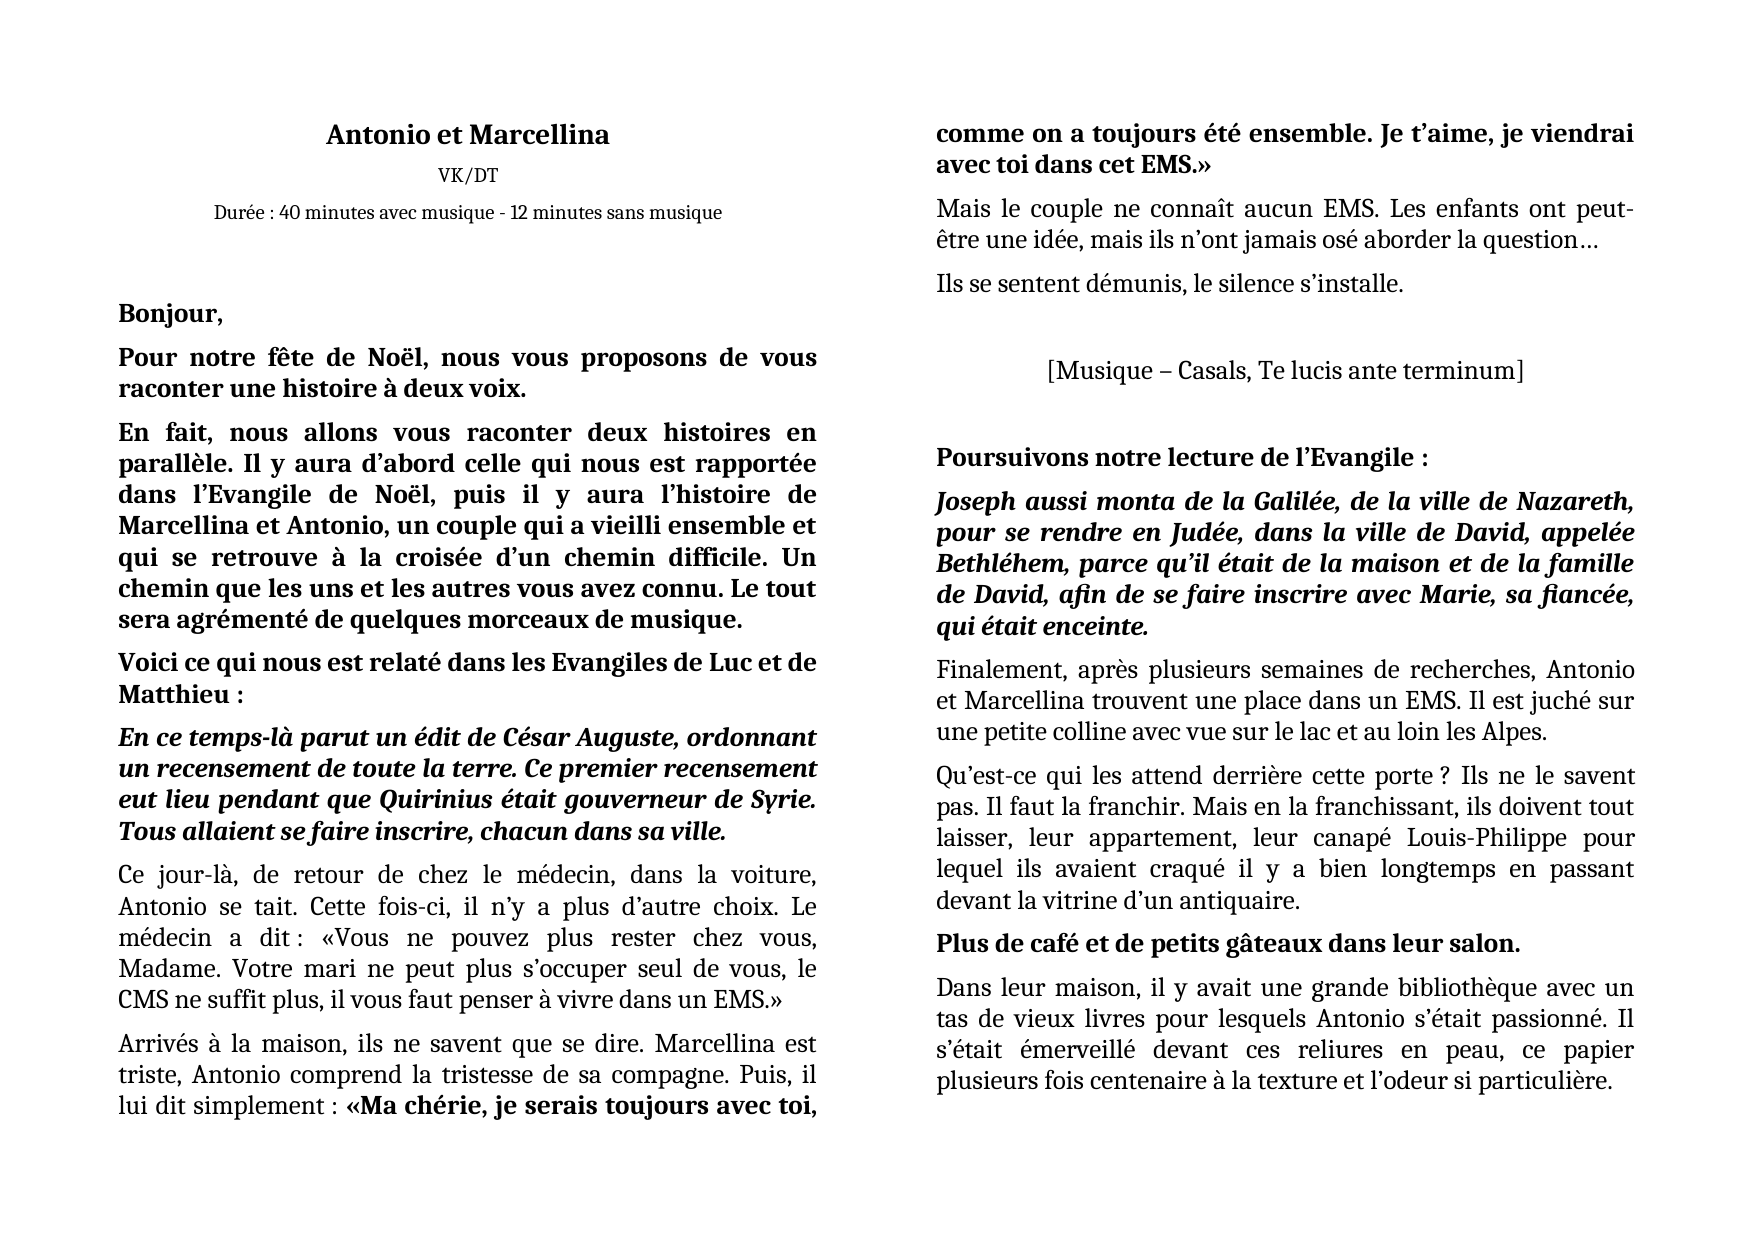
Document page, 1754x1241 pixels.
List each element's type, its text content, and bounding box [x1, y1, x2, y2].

text Dans leur maison, il y avait une grande bibliothèque avec un tas de vieux livres pour lesquels Antonio s’était passionné. Il s’était émerveillé devant ces reliures en peau, ce papier plusieurs fois centenaire à la texture et l’odeur si particulière. [936, 972, 1636, 1097]
text Antonio et Marcellina [118, 118, 818, 152]
text Arrivés à la maison, ils ne savent que se dire. Marcellina est triste, Antonio comprend la tristesse de sa compagne. Puis, il lui dit simplement : «Ma chérie, je serais toujours avec toi, comme on a toujours été ensemble. Je t’aime, je viendrai avec toi dans cet EMS.» [936, 118, 1636, 180]
text Pour notre fête de Noël, nous vous proposons de vous raconter une histoire à deux voix. [118, 342, 818, 404]
text En fait, nous allons vous raconter deux histoires en parallèle. Il y aura d’abord celle qui nous est rapportée dans l’Evangile de Noël, puis il y aura l’histoire de Marcellina et Antonio, un couple qui a vieilli ensemble et qui se retrouve à la croisée d’un chemin difficile. Un chemin que les uns et les autres vous avez connu. Le tout sera agrémenté de quelques morceaux de musique. [118, 417, 818, 635]
text Ce jour-là, de retour de chez le médecin, dans la voiture, Antonio se tait. Cette fois-ci, il n’y a plus d’autre choix. Le médecin a dit : «Vous ne pouvez plus rester chez vous, Madame. Votre mari ne peut plus s’occuper seul de vous, le CMS ne suffit plus, il vous faut penser à vivre dans un EMS.» [118, 859, 818, 1015]
text Finalement, après plusieurs semaines de recherches, Antonio et Marcellina trouvent une place dans un EMS. Il est juché sur une petite colline avec vue sur le lac et au loin les Alpes. [936, 654, 1636, 748]
text Mais le couple ne connaît aucun EMS. Les enfants ont peut-être une idée, mais ils n’ont jamais osé aborder la question… [936, 193, 1636, 255]
text Bonjour, [118, 298, 818, 330]
text Qu’est-ce qui les attend derrière cette porte ? Ils ne le savent pas. Il faut la franchir. Mais en la franchissant, ils doivent tout laisser, leur appartement, leur canapé Louis-Philippe pour lequel ils avaient craqué il y a bien longtemps en passant devant la vitrine d’un antiquaire. [936, 760, 1636, 916]
text Ils se sentent démunis, le silence s’installe. [936, 268, 1636, 299]
text VK/DT [118, 164, 818, 188]
text [Musique – Casals, Te lucis ante terminum] [936, 355, 1636, 386]
text Poursuivons notre lecture de l’Evangile : [936, 442, 1636, 473]
text En ce temps-là parut un édit de César Auguste, ordonnant un recensement de toute la terre. Ce premier recensement eut lieu pendant que Quirinius était gouverneur de Syrie. Tous allaient se faire inscrire, chacun dans sa ville. [118, 722, 818, 847]
text Durée : 40 minutes avec musique - 12 minutes sans musique [118, 201, 818, 224]
text Arrivés à la maison, ils ne savent que se dire. Marcellina est triste, Antonio comprend la tristesse de sa compagne. Puis, il lui dit simplement : «Ma chérie, je serais toujours avec toi, comme on a toujours été ensemble. Je t’aime, je viendrai avec toi dans cet EMS.» [118, 1028, 818, 1121]
text Voici ce qui nous est relaté dans les Evangiles de Luc et de Matthieu : [118, 647, 818, 710]
text Plus de café et de petits gâteaux dans leur salon. [936, 928, 1636, 959]
text Joseph aussi monta de la Galilée, de la ville de Nazareth, pour se rendre en Judée, dans la ville de David, appelée Bethléhem, parce qu’il était de la maison et de la famille de David, afin de se faire inscrire avec Marie, sa fiancée, qui était enceinte. [936, 486, 1636, 642]
